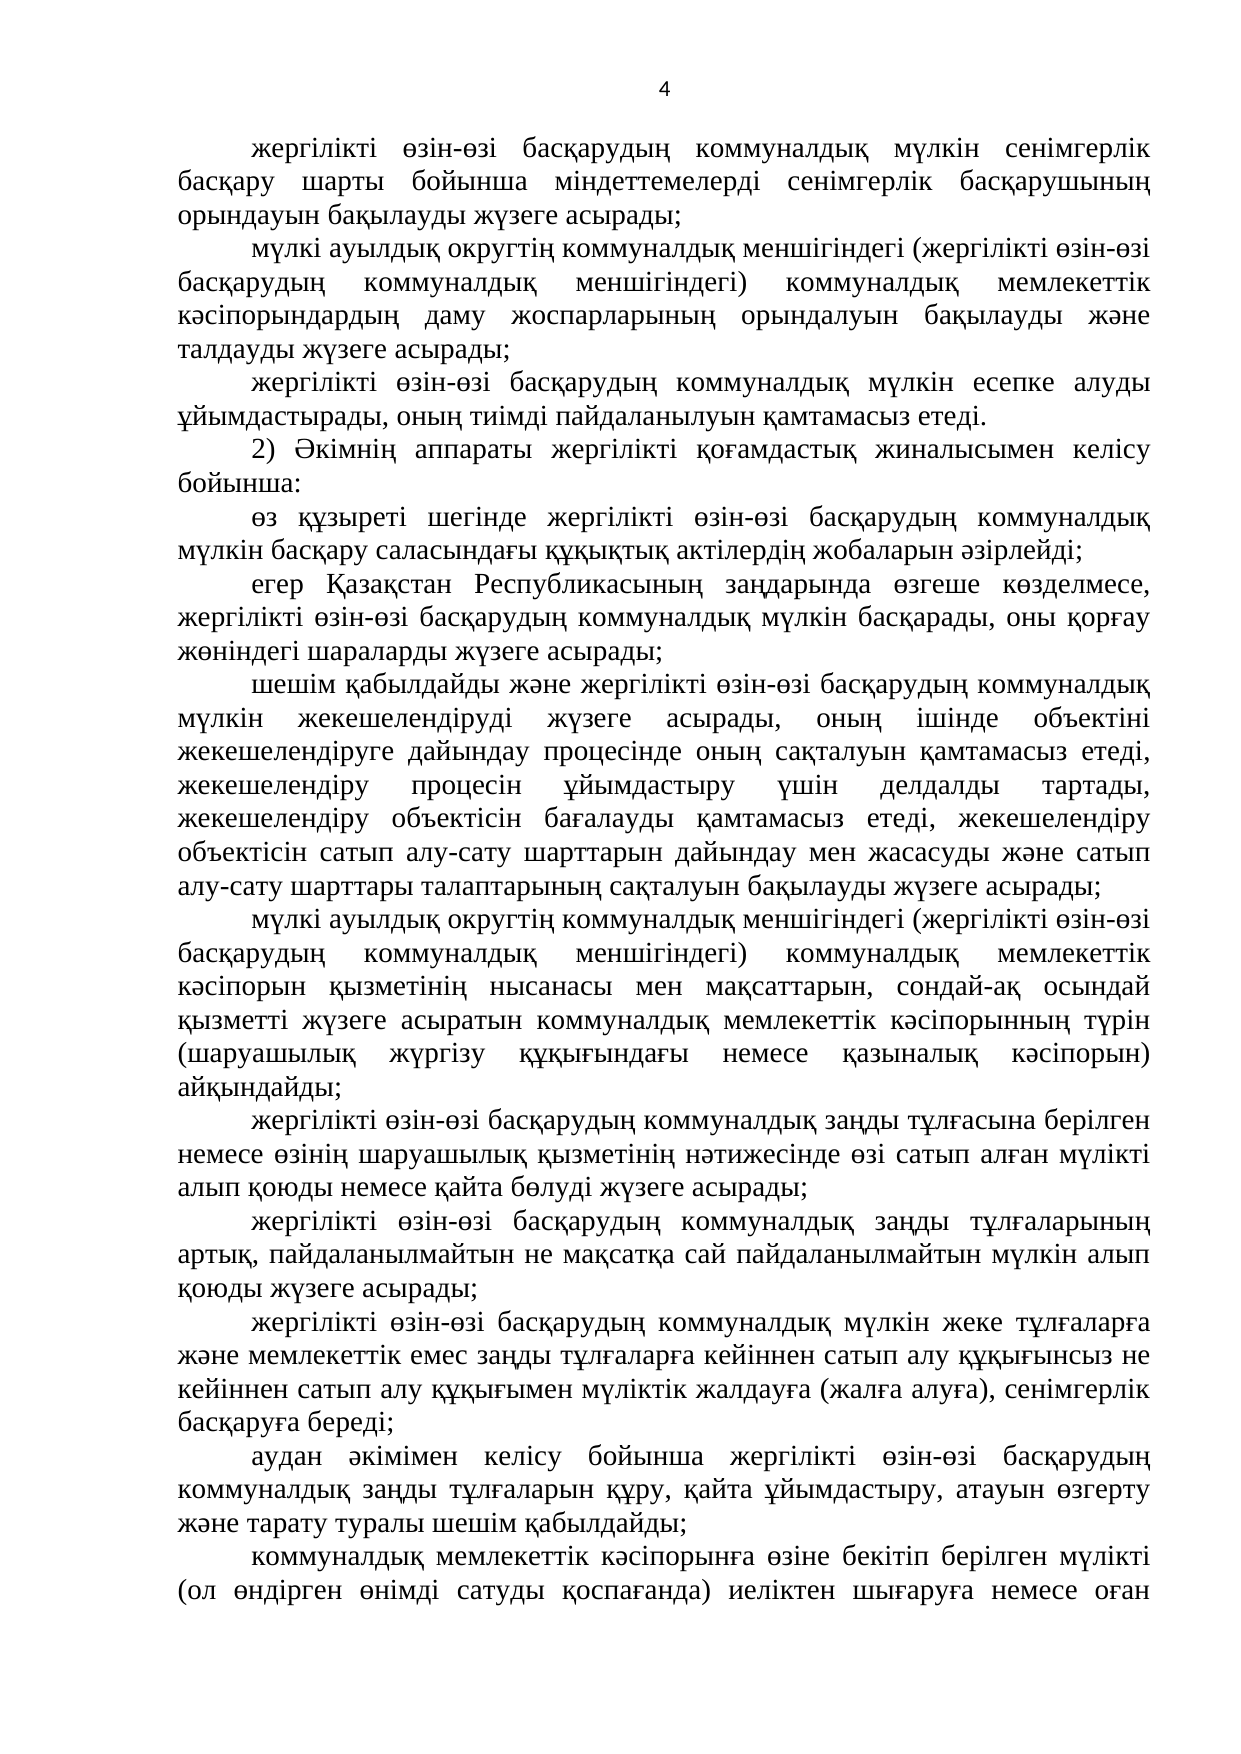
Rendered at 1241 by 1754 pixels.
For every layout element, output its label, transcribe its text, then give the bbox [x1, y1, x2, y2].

text жергілікті өзін-өзі басқарудың коммуналдық мүлкін жеке тұлғаларға және мемлекеттік емес заңды тұлғаларға кейіннен сатып алу құқығынсыз не кейіннен сатып алу құқығымен мүліктік жалдауға (жалға алуға), сенімгерлік басқаруға береді; [177, 1304, 1152, 1438]
text жергілікті өзін-өзі басқарудың коммуналдық заңды тұлғаларының артық, пайдаланылмайтын не мақсатқа сай пайдаланылмайтын мүлкін алып қоюды жүзеге асырады; [177, 1203, 1152, 1304]
text мүлкі ауылдық округтің коммуналдық меншігіндегі (жергілікті өзін-өзі басқарудың коммуналдық меншігіндегі) коммуналдық мемлекеттік кәсіпорын қызметінің нысанасы мен мақсаттарын, сондай-ақ осындай қызметті жүзеге асыратын коммуналдық мемлекеттік кәсіпорынның түрін (шаруашылық жүргізу құқығындағы немесе қазыналық кәсіпорын) айқындайды; [177, 901, 1152, 1102]
text 2) Әкімнің аппараты жергілікті қоғамдастық жиналысымен келісу бойынша: [177, 432, 1152, 499]
text аудан әкімімен келісу бойынша жергілікті өзін-өзі басқарудың коммуналдық заңды тұлғаларын құру, қайта ұйымдастыру, атауын өзгерту және тарату туралы шешім қабылдайды; [177, 1438, 1152, 1538]
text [177, 1538, 1152, 1606]
text жергілікті өзін-өзі басқарудың коммуналдық мүлкін есепке алуды ұйымдастырады, оның тиімді пайдаланылуын қамтамасыз етеді. [177, 364, 1152, 432]
text шешім қабылдайды және жергілікті өзін-өзі басқарудың коммуналдық мүлкін жекешелендіруді жүзеге асырады, оның ішінде объектіні жекешелендіруге дайындау процесінде оның сақталуын қамтамасыз етеді, жекешелендіру процесін ұйымдастыру үшін делдалды тартады, жекешелендіру объектісін бағалауды қамтамасыз етеді, жекешелендіру объектісін сатып алу-сату шарттарын дайындау мен жасасуды және сатып алу-сату шарттары талаптарының сақталуын бақылауды жүзеге асырады; [177, 666, 1152, 901]
text жергілікті өзін-өзі басқарудың коммуналдық мүлкін сенімгерлік басқару шарты бойынша міндеттемелерді сенімгерлік басқарушының орындауын бақылауды жүзеге асырады; [177, 130, 1152, 230]
text мүлкі ауылдық округтің коммуналдық меншігіндегі (жергілікті өзін-өзі басқарудың коммуналдық меншігіндегі) коммуналдық мемлекеттік кәсіпорындардың даму жоспарларының орындалуын бақылауды және талдауды жүзеге асырады; [177, 230, 1152, 364]
text жергілікті өзін-өзі басқарудың коммуналдық заңды тұлғасына берілген немесе өзінің шаруашылық қызметінің нәтижесінде өзі сатып алған мүлікті алып қоюды немесе қайта бөлуді жүзеге асырады; [177, 1102, 1152, 1203]
text өз құзыреті шегінде жергілікті өзін-өзі басқарудың коммуналдық мүлкін басқару саласындағы құқықтық актілердің жобаларын әзірлейді; [177, 499, 1152, 566]
text егер Қазақстан Республикасының заңдарында өзгеше көзделмесе, жергілікті өзін-өзі басқарудың коммуналдық мүлкін басқарады, оны қорғау жөніндегі шараларды жүзеге асырады; [177, 566, 1152, 666]
